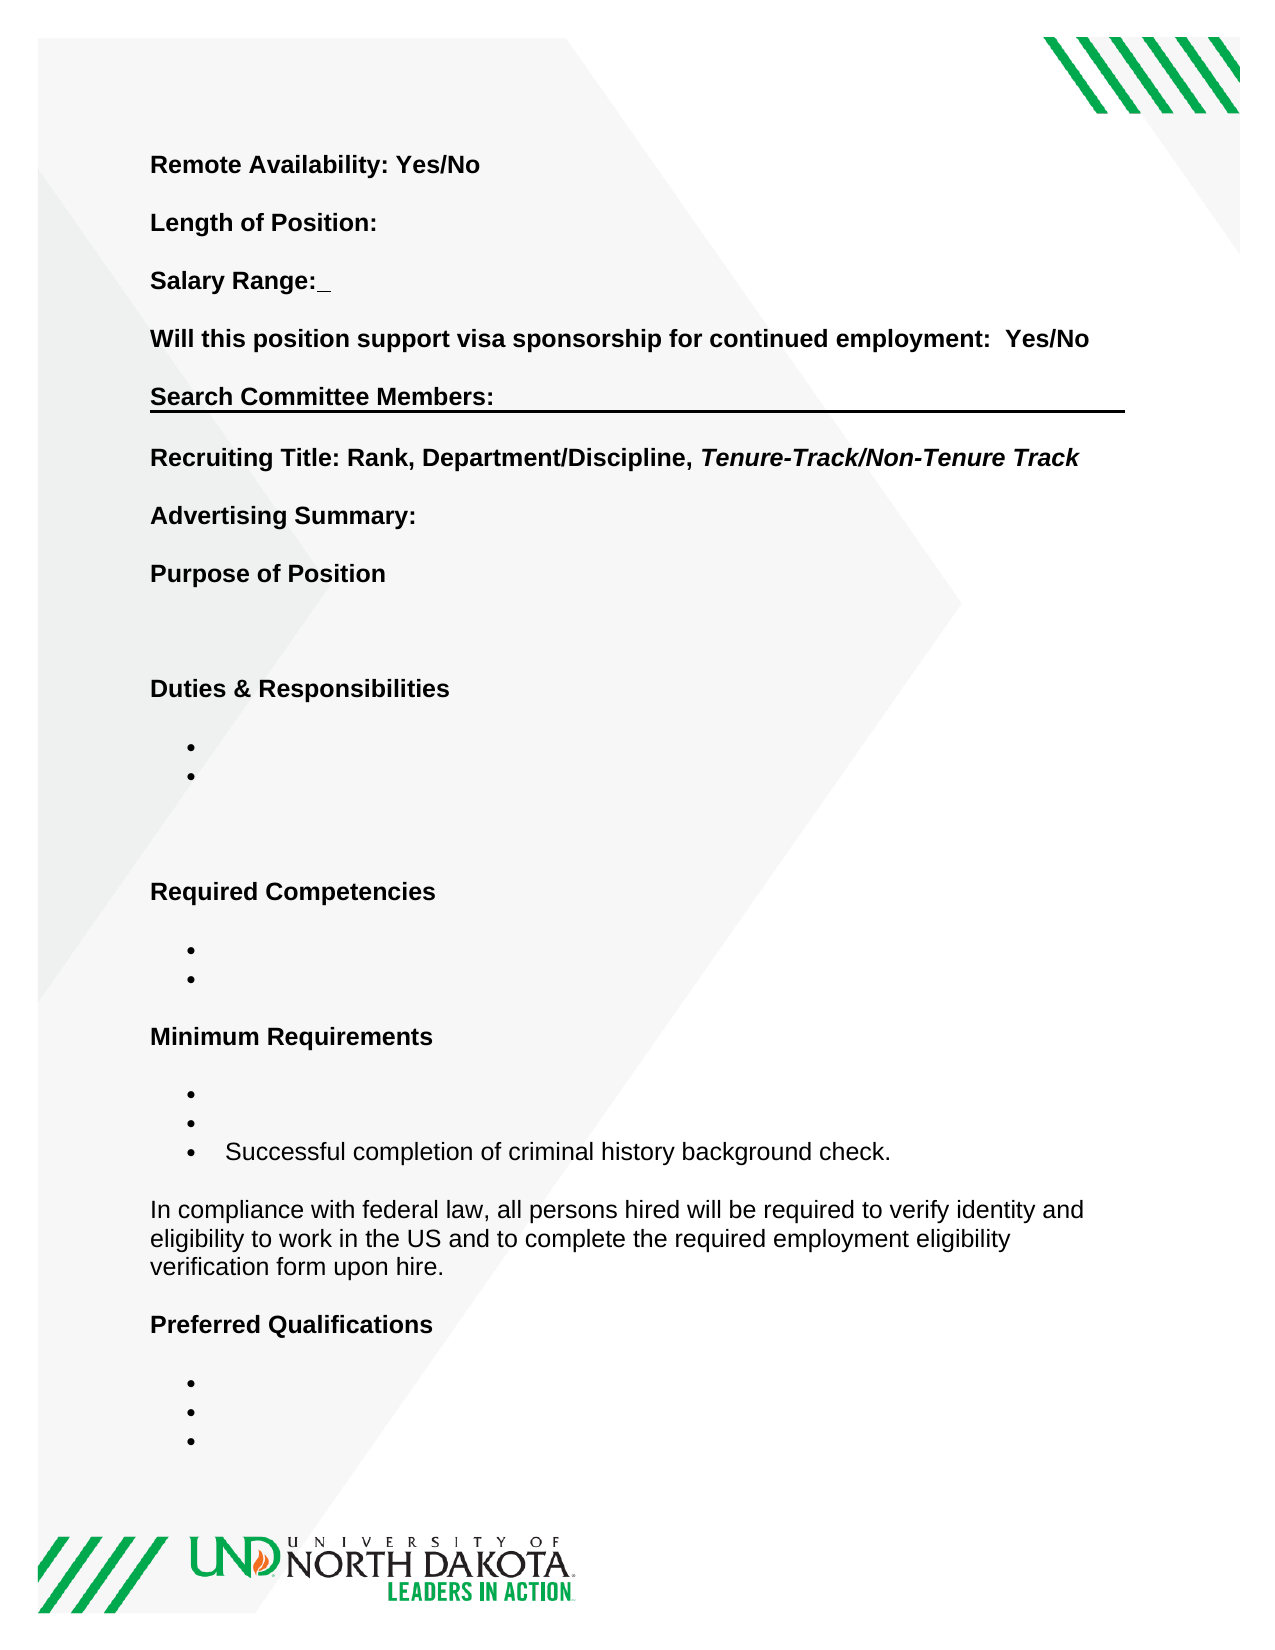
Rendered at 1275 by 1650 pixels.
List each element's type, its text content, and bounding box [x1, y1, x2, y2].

text Duties & Responsibilities [150, 674, 1125, 703]
text Preferred Qualifications [150, 1310, 1125, 1339]
text Minimum Requirements [150, 1021, 1125, 1050]
list Successful completion of criminal history background check. [187, 1137, 1125, 1166]
subtitle Purpose of Position [150, 558, 1125, 587]
text Search Committee Members: [150, 382, 1125, 410]
text In compliance with federal law, all persons hired will be required to verify identity and eligibility to work in the US and to complete the required employment eligibility verification form upon hire. [150, 1195, 1125, 1281]
text Advertising Summary: [150, 501, 1125, 529]
text Remote Availability: Yes/No [150, 150, 1125, 179]
text Length of Position: [150, 208, 1125, 237]
text Salary Range: [150, 266, 1125, 294]
text Will this position support visa sponsorship for continued employment: Yes/No [150, 324, 1125, 352]
text Recruiting Title: Rank, Department/Discipline, Tenure-Track/Non-Tenure Track [150, 443, 1125, 471]
text Required Competencies [150, 877, 1125, 906]
